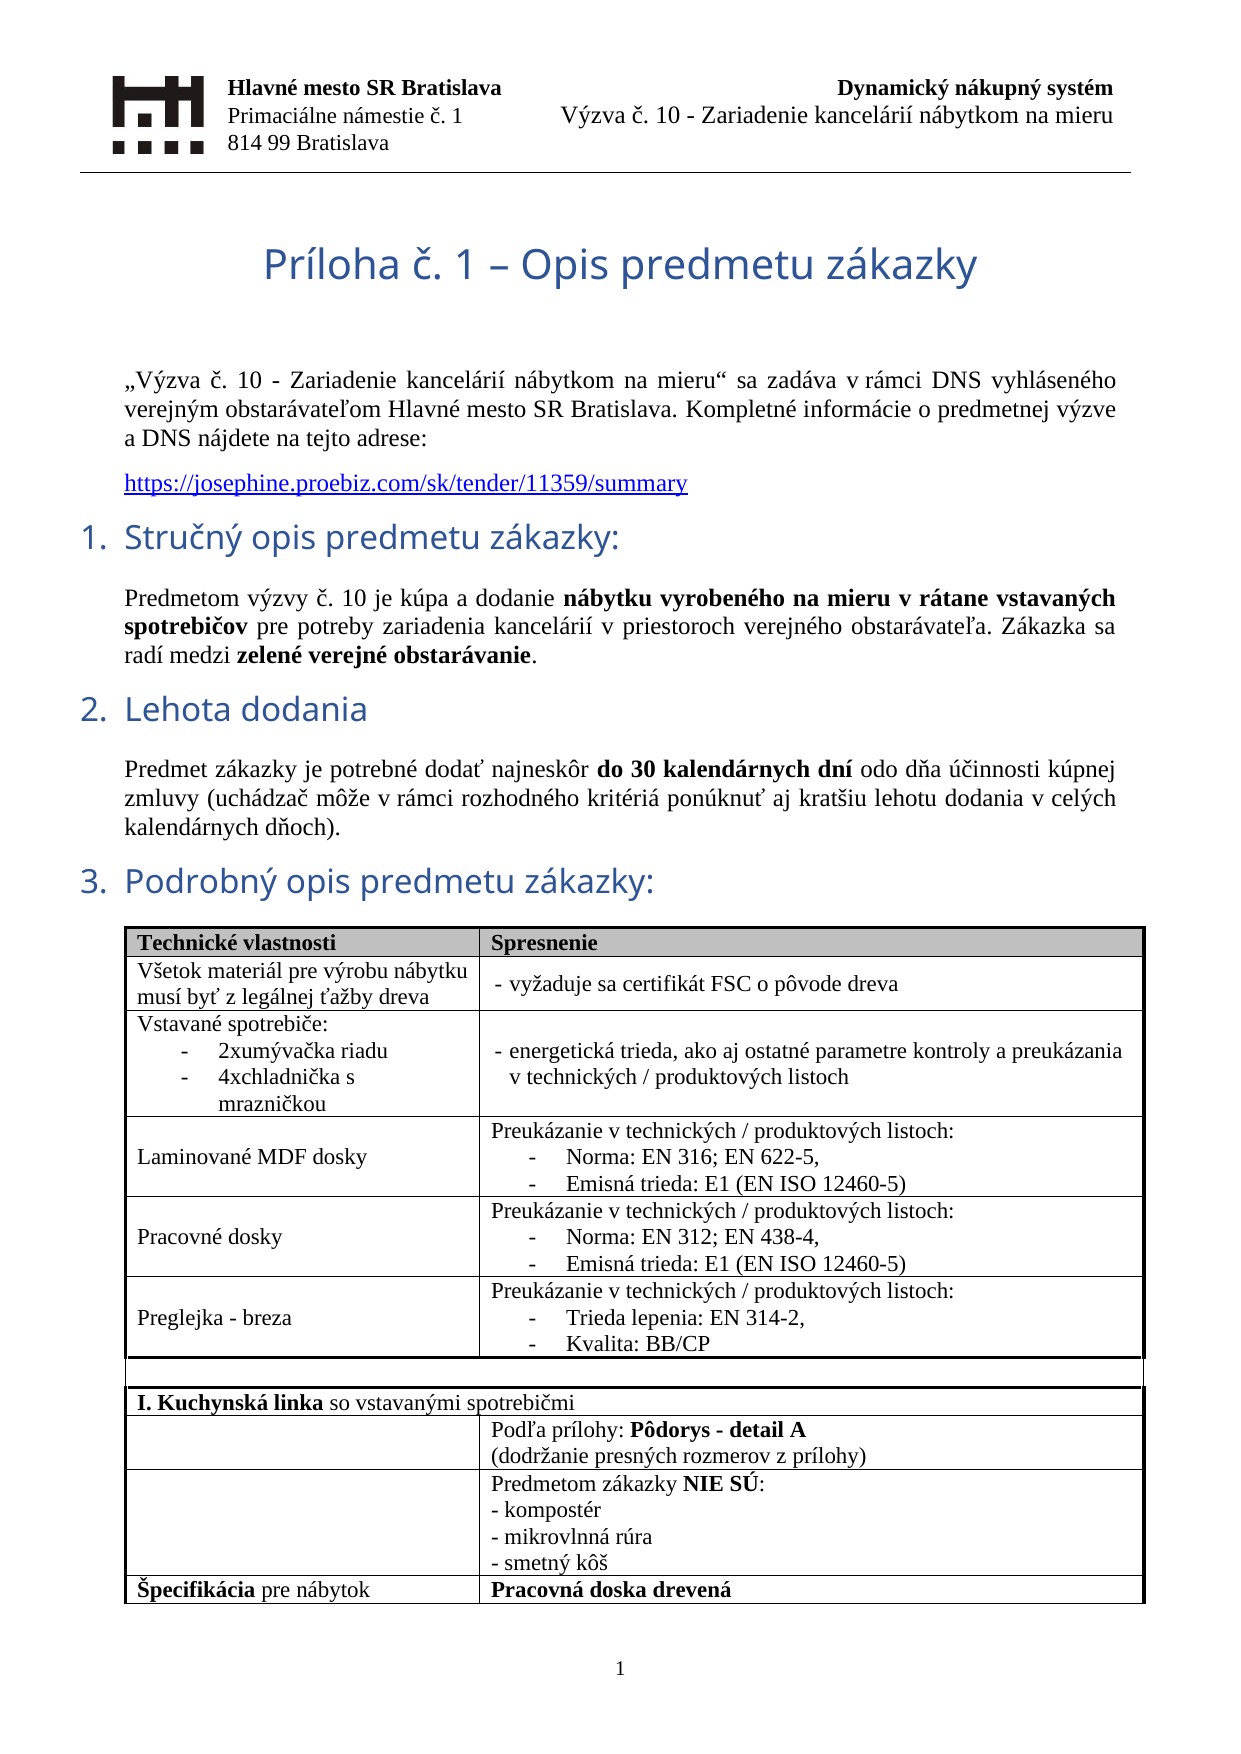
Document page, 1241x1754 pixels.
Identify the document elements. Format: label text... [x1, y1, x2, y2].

text Predmetom výzvy č. 10 je kúpa a dodanie nábytku vyrobeného na mieru v rátane vstavaných spotrebičov pre potreby zariadenia kancelárií v priestoroch verejného obstarávateľa. Zákazka sa radí medzi zelené verejné obstarávanie. [124, 583, 1116, 669]
table_cell [126, 1356, 1143, 1386]
text https://josephine.proebiz.com/sk/tender/11359/summary [124, 468, 1116, 497]
table_header Spresnenie [480, 929, 1142, 956]
table_cell Preglejka - breza [127, 1277, 479, 1356]
table_cell [127, 1416, 479, 1469]
text Predmet zákazky je potrebné dodať najneskôr do 30 kalendárnych dní odo dňa účinnosti kúpnej zmluvy (uchádzač môže v rámci rozhodného kritériá ponúknuť aj kratšiu lehotu dodania v celých kalendárnych dňoch). [124, 754, 1116, 841]
table_cell Vstavané spotrebiče: 2xumývačka riadu 4xchladnička s mrazničkou [127, 1011, 479, 1116]
table_cell Podľa prílohy: Pôdorys - detail A (dodržanie presných rozmerov z prílohy) [480, 1416, 1142, 1469]
subtitle Lehota dodania [80, 686, 1116, 731]
subtitle Príloha č. 1 – Opis predmetu zákazky [124, 234, 1116, 291]
text „Výzva č. 10 - Zariadenie kancelárií nábytkom na mieru“ sa zadáva v rámci DNS vyhláseného verejným obstarávateľom Hlavné mesto SR Bratislava. Kompletné informácie o predmetnej výzve a DNS nájdete na tejto adrese: [124, 366, 1116, 452]
table_cell Laminované MDF dosky [127, 1117, 479, 1196]
subtitle Stručný opis predmetu zákazky: [80, 514, 1116, 559]
table_cell Preukázanie v technických / produktových listoch: Trieda lepenia: EN 314-2, Kvalita: BB/CP [480, 1277, 1142, 1356]
table_cell Pracovná doska drevená -farebné prevedenie breza [480, 1576, 1142, 1603]
table_cell energetická trieda, ako aj ostatné parametre kontroly a preukázania v technických / produktových listoch [480, 1011, 1142, 1116]
table_cell Pracovné dosky [127, 1197, 479, 1276]
table_cell [127, 1470, 479, 1575]
picture [112, 76, 204, 154]
subtitle Podrobný opis predmetu zákazky: [80, 857, 1116, 903]
table_cell Špecifikácia pre nábytok [127, 1576, 479, 1603]
table_cell Preukázanie v technických / produktových listoch: Norma: EN 312; EN 438-4, Emisná trieda: E1 (EN ISO 12460-5) [480, 1197, 1142, 1276]
table_cell Predmetom zákazky NIE SÚ: - kompostér - mikrovlnná rúra - smetný kôš [480, 1470, 1142, 1575]
table_header Technické vlastnosti [127, 929, 479, 956]
table_cell Preukázanie v technických / produktových listoch: Norma: EN 316; EN 622-5, Emisná trieda: E1 (EN ISO 12460-5) [480, 1117, 1142, 1196]
table_cell vyžaduje sa certifikát FSC o pôvode dreva [480, 957, 1142, 1009]
table_cell I. Kuchynská linka so vstavanými spotrebičmi [127, 1386, 1142, 1415]
table_cell Všetok materiál pre výrobu nábytku musí byť z legálnej ťažby dreva [127, 957, 479, 1009]
